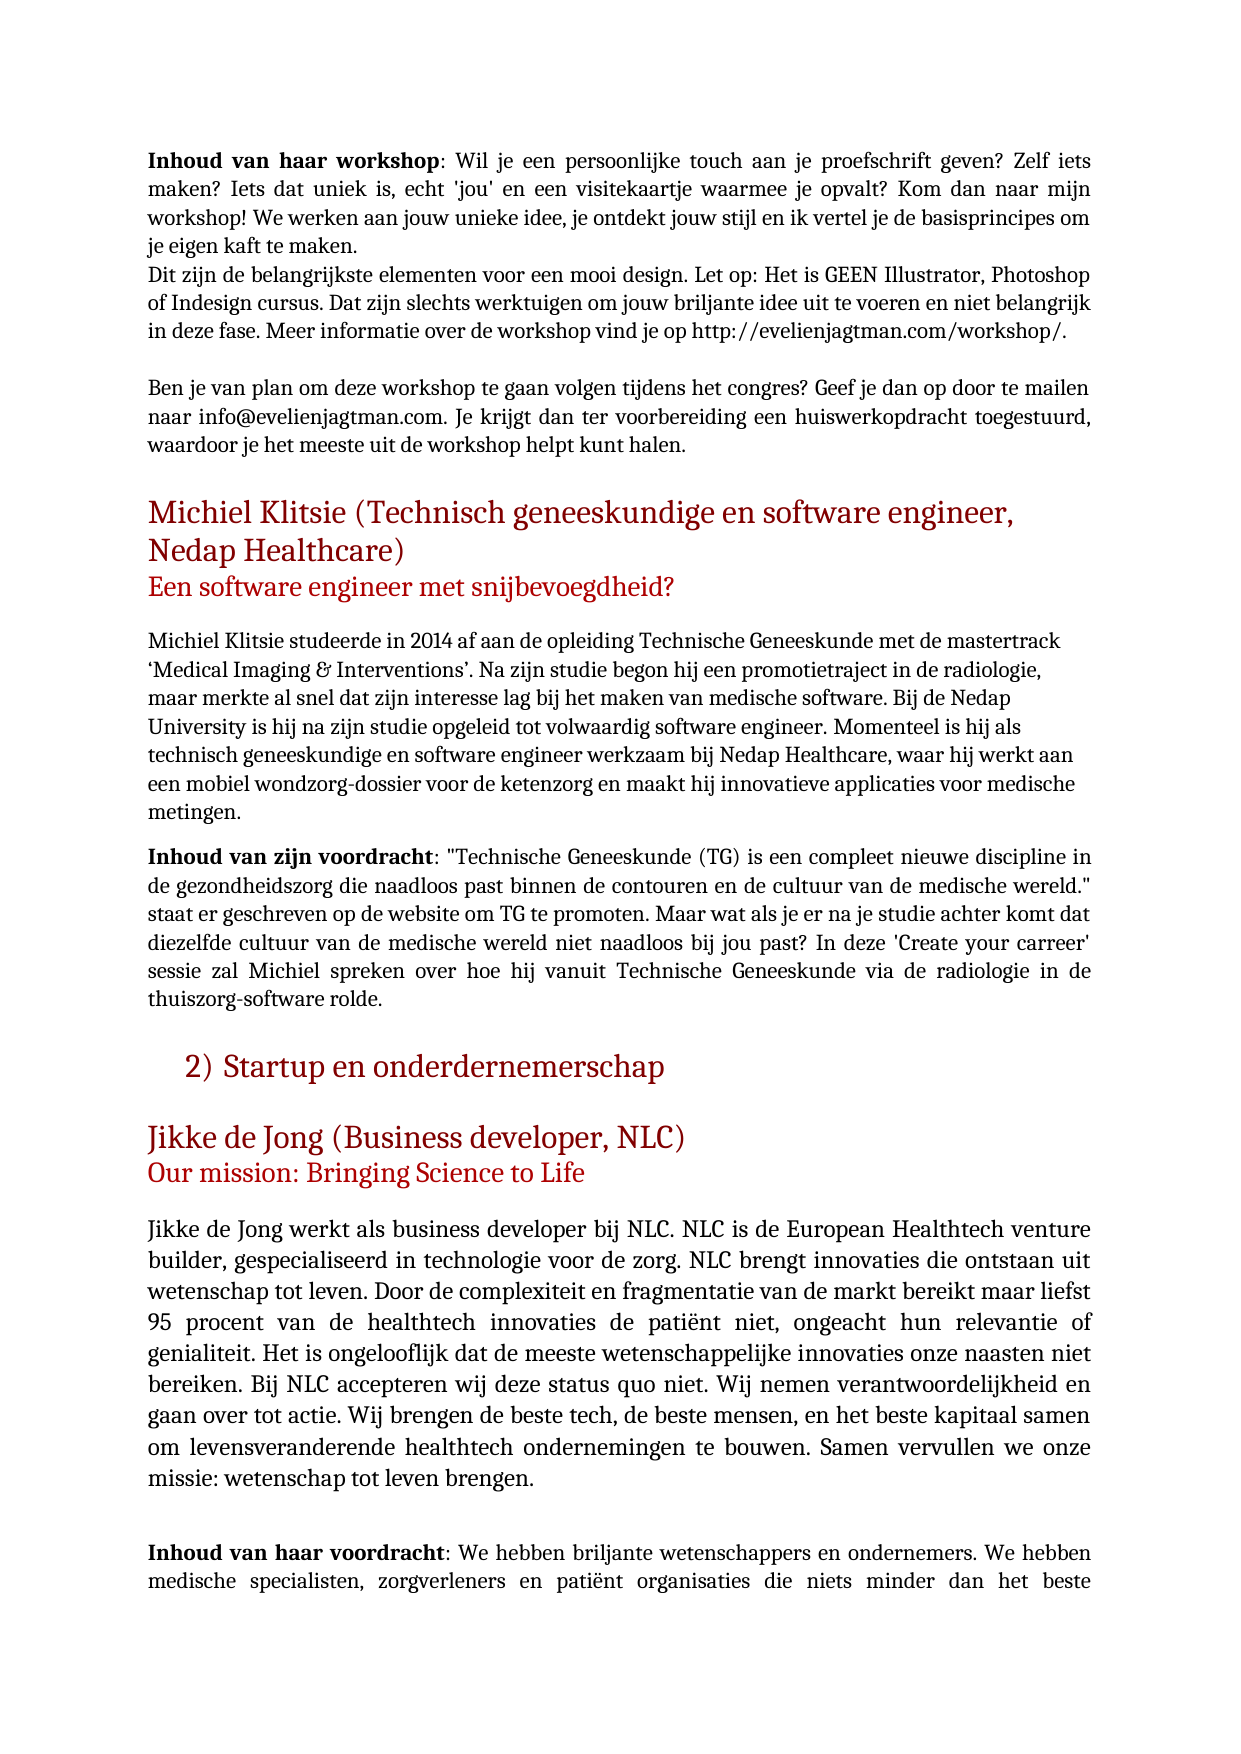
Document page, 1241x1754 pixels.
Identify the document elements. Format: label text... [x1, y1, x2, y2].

subtitle Een software engineer met snijbevoegdheid? [148, 570, 1092, 603]
subtitle Jikke de Jong (Business developer, NLC) [148, 1118, 1092, 1157]
text Inhoud van haar workshop: Wil je een persoonlijke touch aan je proefschrift geven? Zelf iets maken? Iets dat uniek is, echt 'jou' en een visitekaartje waarmee je opvalt? Kom dan naar mijn workshop! We werken aan jouw unieke idee, je ontdekt jouw stijl en ik vertel je de basisprincipes om je eigen kaft te maken. [148, 148, 1092, 259]
subtitle Michiel Klitsie (Technisch geneeskundige en software engineer, Nedap Healthcare) [148, 493, 1092, 570]
text Inhoud van zijn voordracht: "Technische Geneeskunde (TG) is een compleet nieuwe discipline in de gezondheidszorg die naadloos past binnen de contouren en de cultuur van de medische wereld." staat er geschreven op de website om TG te promoten. Maar wat als je er na je studie achter komt dat diezelfde cultuur van de medische wereld niet naadloos bij jou past? In deze 'Create your carreer' sessie zal Michiel spreken over hoe hij vanuit Technische Geneeskunde via de radiologie in de thuiszorg-software rolde. [148, 844, 1092, 1013]
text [148, 1539, 1092, 1594]
text Ben je van plan om deze workshop te gaan volgen tijdens het congres? Geef je dan op door te mailen naar info@evelienjagtman.com. Je krijgt dan ter voorbereiding een huiswerkopdracht toegestuurd, waardoor je het meeste uit de workshop helpt kunt halen. [148, 375, 1092, 458]
subtitle Our mission: Bringing Science to Life [148, 1157, 1092, 1190]
text Dit zijn de belangrijkste elementen voor een mooi design. Let op: Het is GEEN Illustrator, Photoshop of Indesign cursus. Dat zijn slechts werktuigen om jouw briljante idee uit te voeren en niet belangrijk in deze fase. Meer informatie over de workshop vind je op http://evelienjagtman.com/workshop/. [148, 261, 1092, 345]
text Jikke de Jong werkt als business developer bij NLC. NLC is de European Healthtech venture builder, gespecialiseerd in technologie voor de zorg. NLC brengt innovaties die ontstaan uit wetenschap tot leven. Door de complexiteit en fragmentatie van de markt bereikt maar liefst 95 procent van de healthtech innovaties de patiënt niet, ongeacht hun relevantie of genialiteit. Het is ongelooflijk dat de meeste wetenschappelijke innovaties onze naasten niet bereiken. Bij NLC accepteren wij deze status quo niet. Wij nemen verantwoordelijkheid en gaan over tot actie. Wij brengen de beste tech, de beste mensen, en het beste kapitaal samen om levensveranderende healthtech ondernemingen te bouwen. Samen vervullen we onze missie: wetenschap tot leven brengen. [148, 1215, 1092, 1492]
text Michiel Klitsie studeerde in 2014 af aan de opleiding Technische Geneeskunde met de mastertrack ‘Medical Imaging & Interventions’. Na zijn studie begon hij een promotietraject in de radiologie, maar merkte al snel dat zijn interesse lag bij het maken van medische software. Bij de Nedap University is hij na zijn studie opgeleid tot volwaardig software engineer. Momenteel is hij als technisch geneeskundige en software engineer werkzaam bij Nedap Healthcare, waar hij werkt aan een mobiel wondzorg-dossier voor de ketenzorg en maakt hij innovatieve applicaties voor medische metingen. [148, 628, 1092, 825]
subtitle Startup en onderdernemerschap [185, 1047, 1092, 1086]
